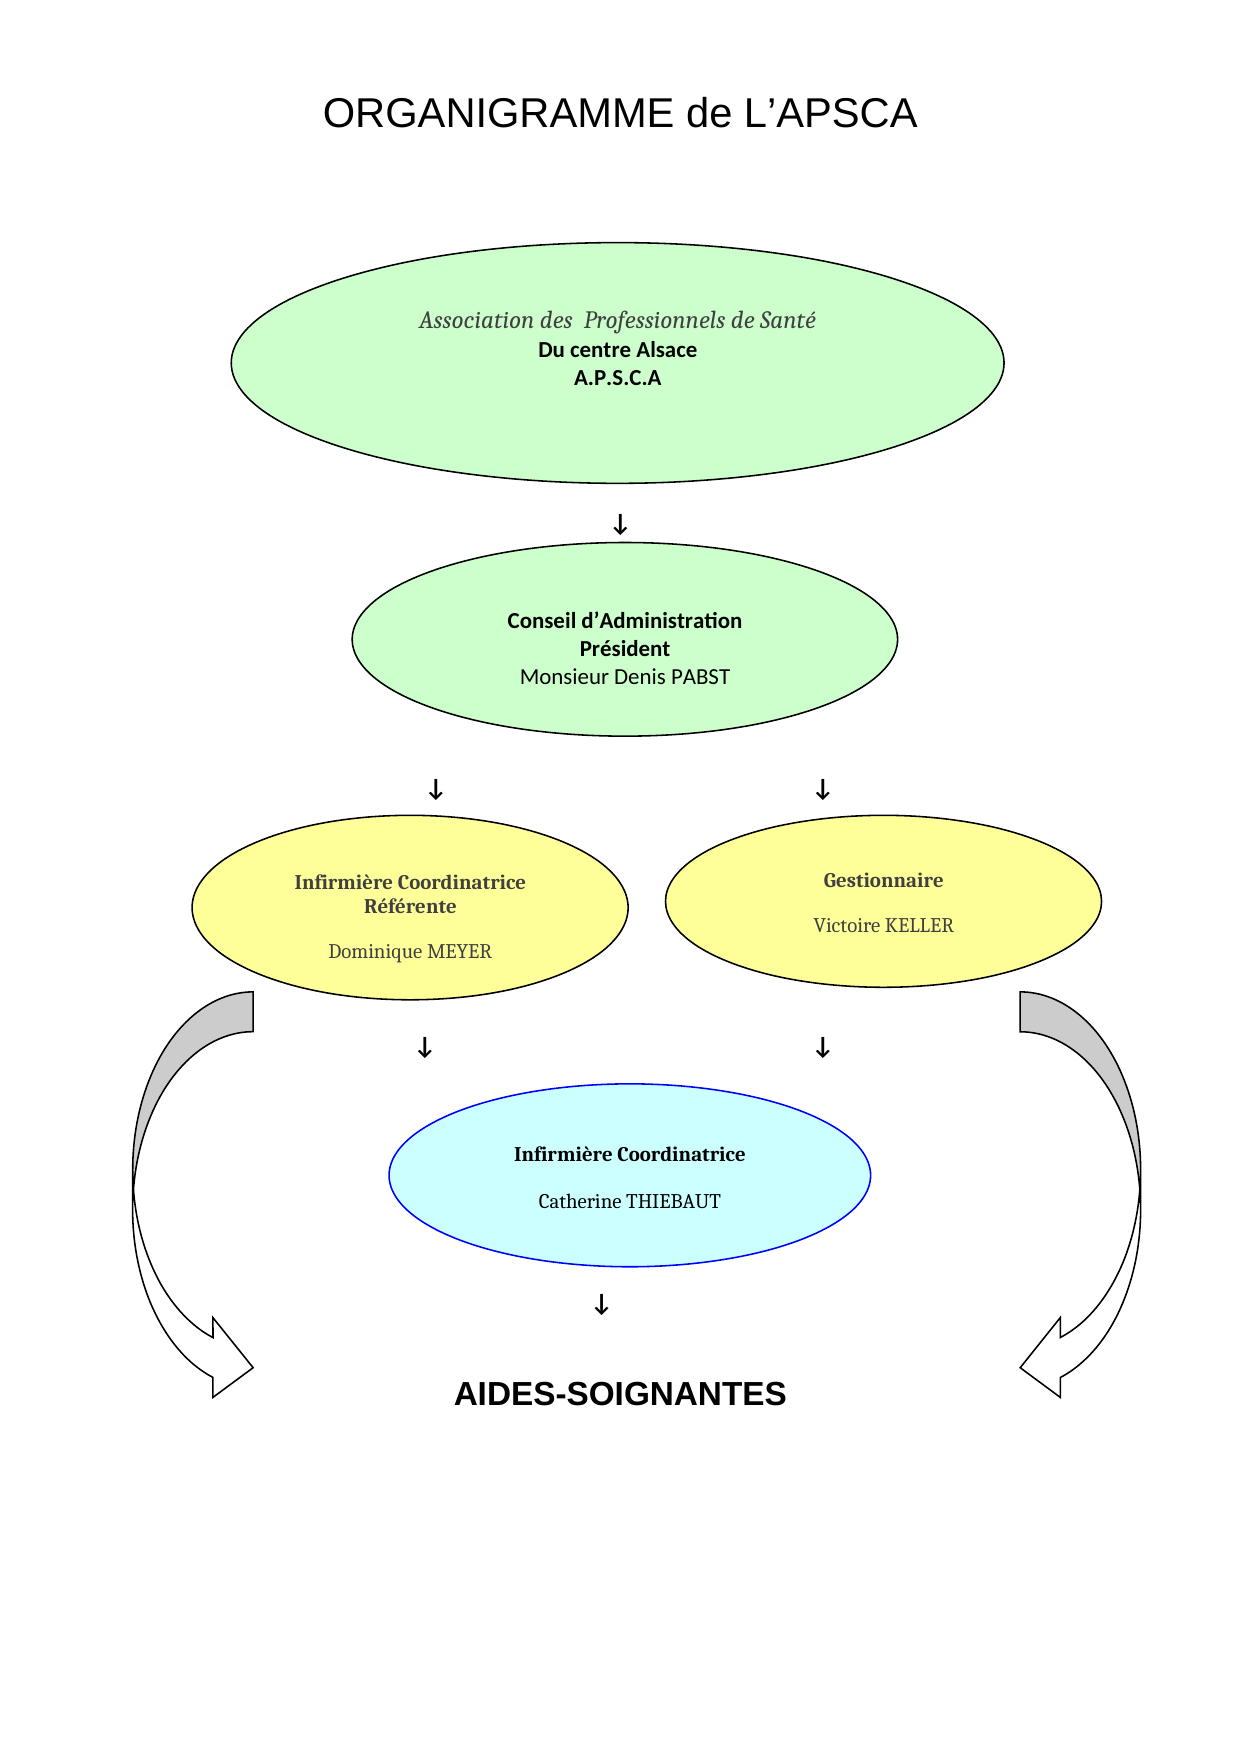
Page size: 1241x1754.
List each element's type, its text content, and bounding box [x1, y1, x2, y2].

text ↓ ↓ [148, 772, 1093, 802]
text ORGANIGRAMME de L’APSCA [148, 89, 1093, 137]
text ↓ ↓ [148, 1030, 176, 1061]
text ↓ ↓ [190, 1030, 1084, 1061]
text ↓ [590, 1287, 1093, 1318]
text ↓ [148, 507, 1093, 537]
text AIDES-SOIGNANTES [148, 1374, 1093, 1413]
